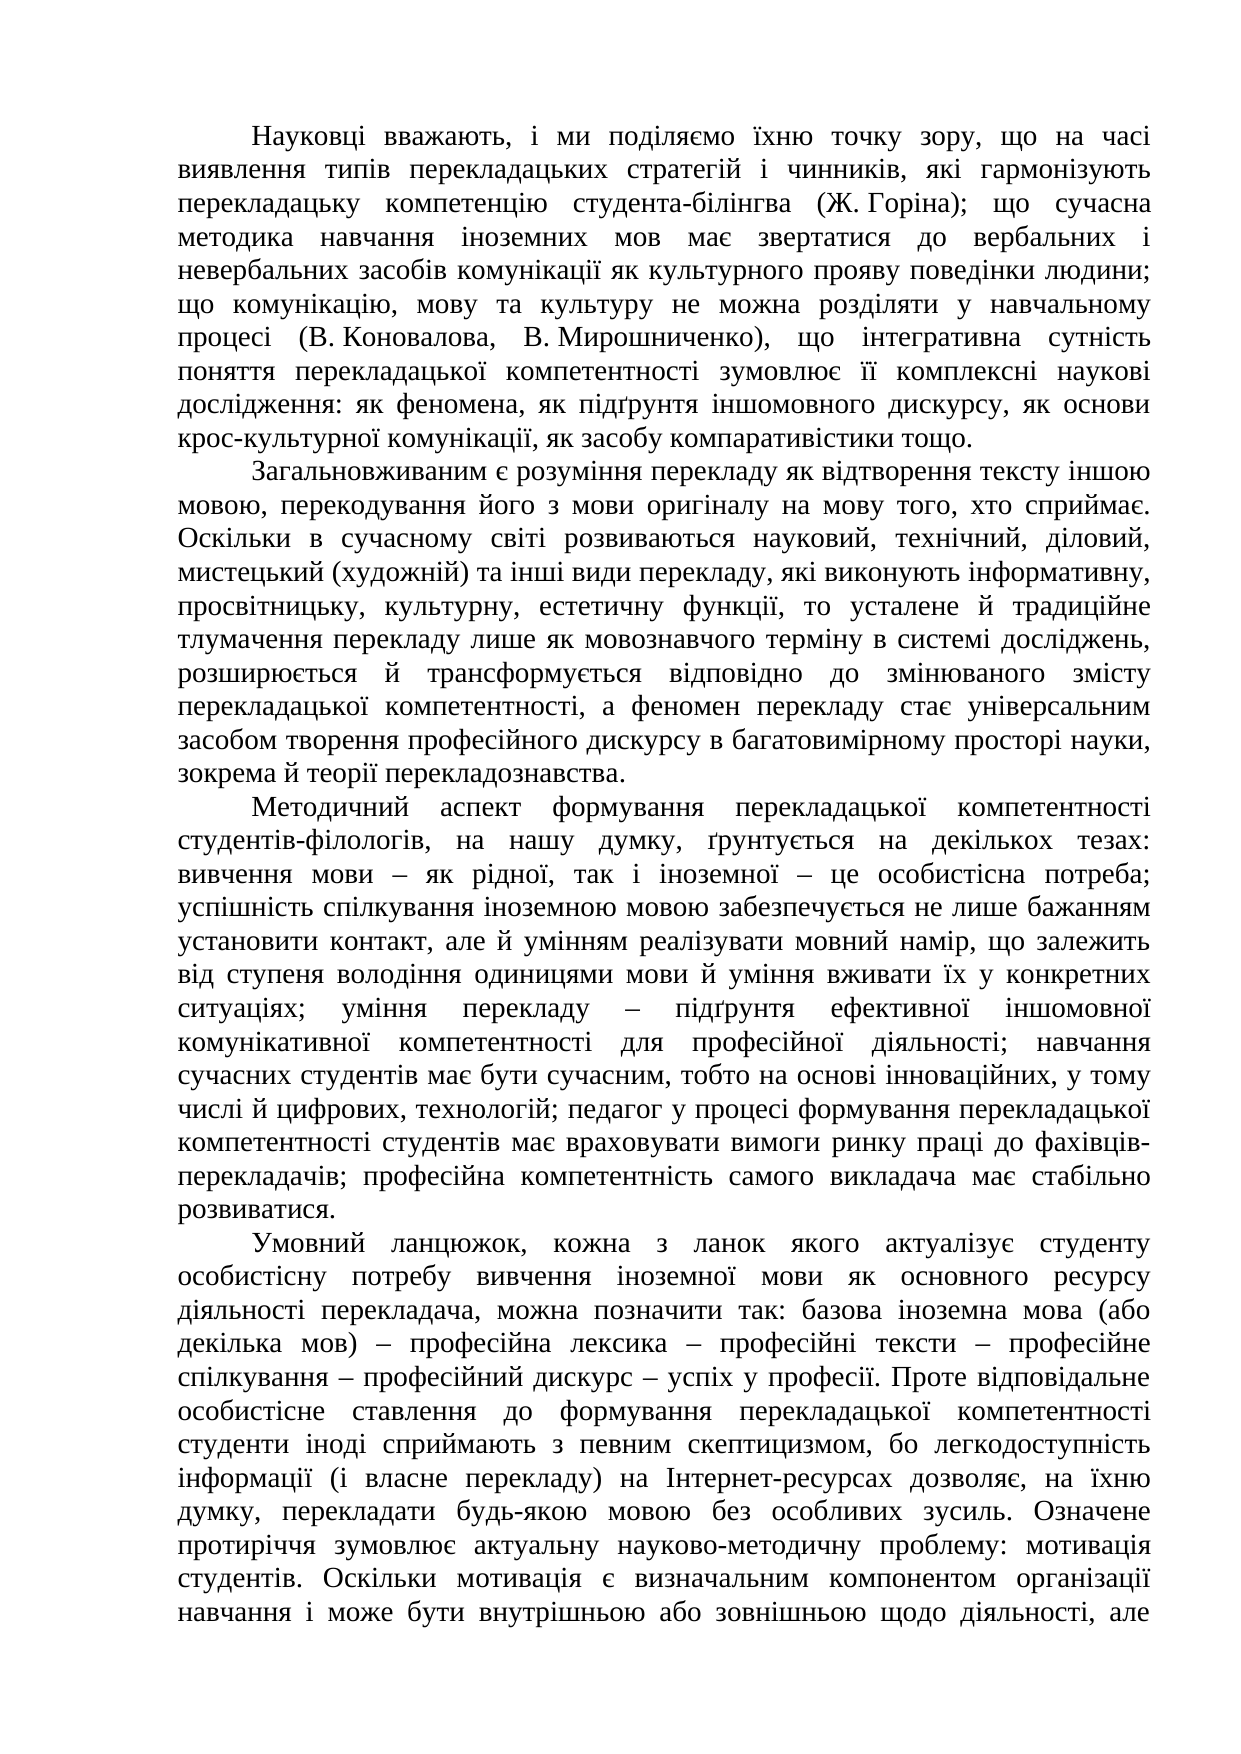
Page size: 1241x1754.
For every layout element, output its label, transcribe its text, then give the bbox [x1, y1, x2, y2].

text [177, 1225, 1152, 1627]
text Методичний аспект формування перекладацької компетентності студентів-філологів, на нашу думку, ґрунтується на декількох тезах: вивчення мови – як рідної, так і іноземної – це особистісна потреба; успішність спілкування іноземною мовою забезпечується не лише бажанням установити контакт, але й умінням реалізувати мовний намір, що залежить від ступеня володіння одиницями мови й уміння вживати їх у конкретних ситуаціях; уміння перекладу – підґрунтя ефективної іншомовної комунікативної компетентності для професійної діяльності; навчання сучасних студентів має бути сучасним, тобто на основі інноваційних, у тому числі й цифрових, технологій; педагог у процесі формування перекладацької компетентності студентів має враховувати вимоги ринку праці до фахівців-перекладачів; професійна компетентність самого викладача має стабільно розвиватися. [177, 789, 1152, 1225]
text Загальновживаним є розуміння перекладу як відтворення тексту іншою мовою, перекодування його з мови оригіналу на мову того, хто сприймає. Оскільки в сучасному світі розвиваються науковий, технічний, діловий, мистецький (художній) та інші види перекладу, які виконують інформативну, просвітницьку, культурну, естетичну функції, то усталене й традиційне тлумачення перекладу лише як мовознавчого терміну в системі досліджень, розширюється й трансформується відповідно до змінюваного змісту перекладацької компетентності, а феномен перекладу стає універсальним засобом творення професійного дискурсу в багатовимірному просторі науки, зокрема й теорії перекладознавства. [177, 453, 1152, 789]
text Науковці вважають, і ми поділяємо їхню точку зору, що на часі виявлення типів перекладацьких стратегій і чинників, які гармонізують перекладацьку компетенцію студента-білінгва (Ж. Горіна); що сучасна методика навчання іноземних мов має звертатися до вербальних і невербальних засобів комунікації як культурного прояву поведінки людини; що комунікацію, мову та культуру не можна розділяти у навчальному процесі (В. Коновалова, В. Мирошниченко), що інтегративна сутність поняття перекладацької компетентності зумовлює її комплексні наукові дослідження: як феномена, як підґрунтя іншомовного дискурсу, як основи крос-культурної комунікації, як засобу компаративістики тощо. [177, 118, 1152, 453]
